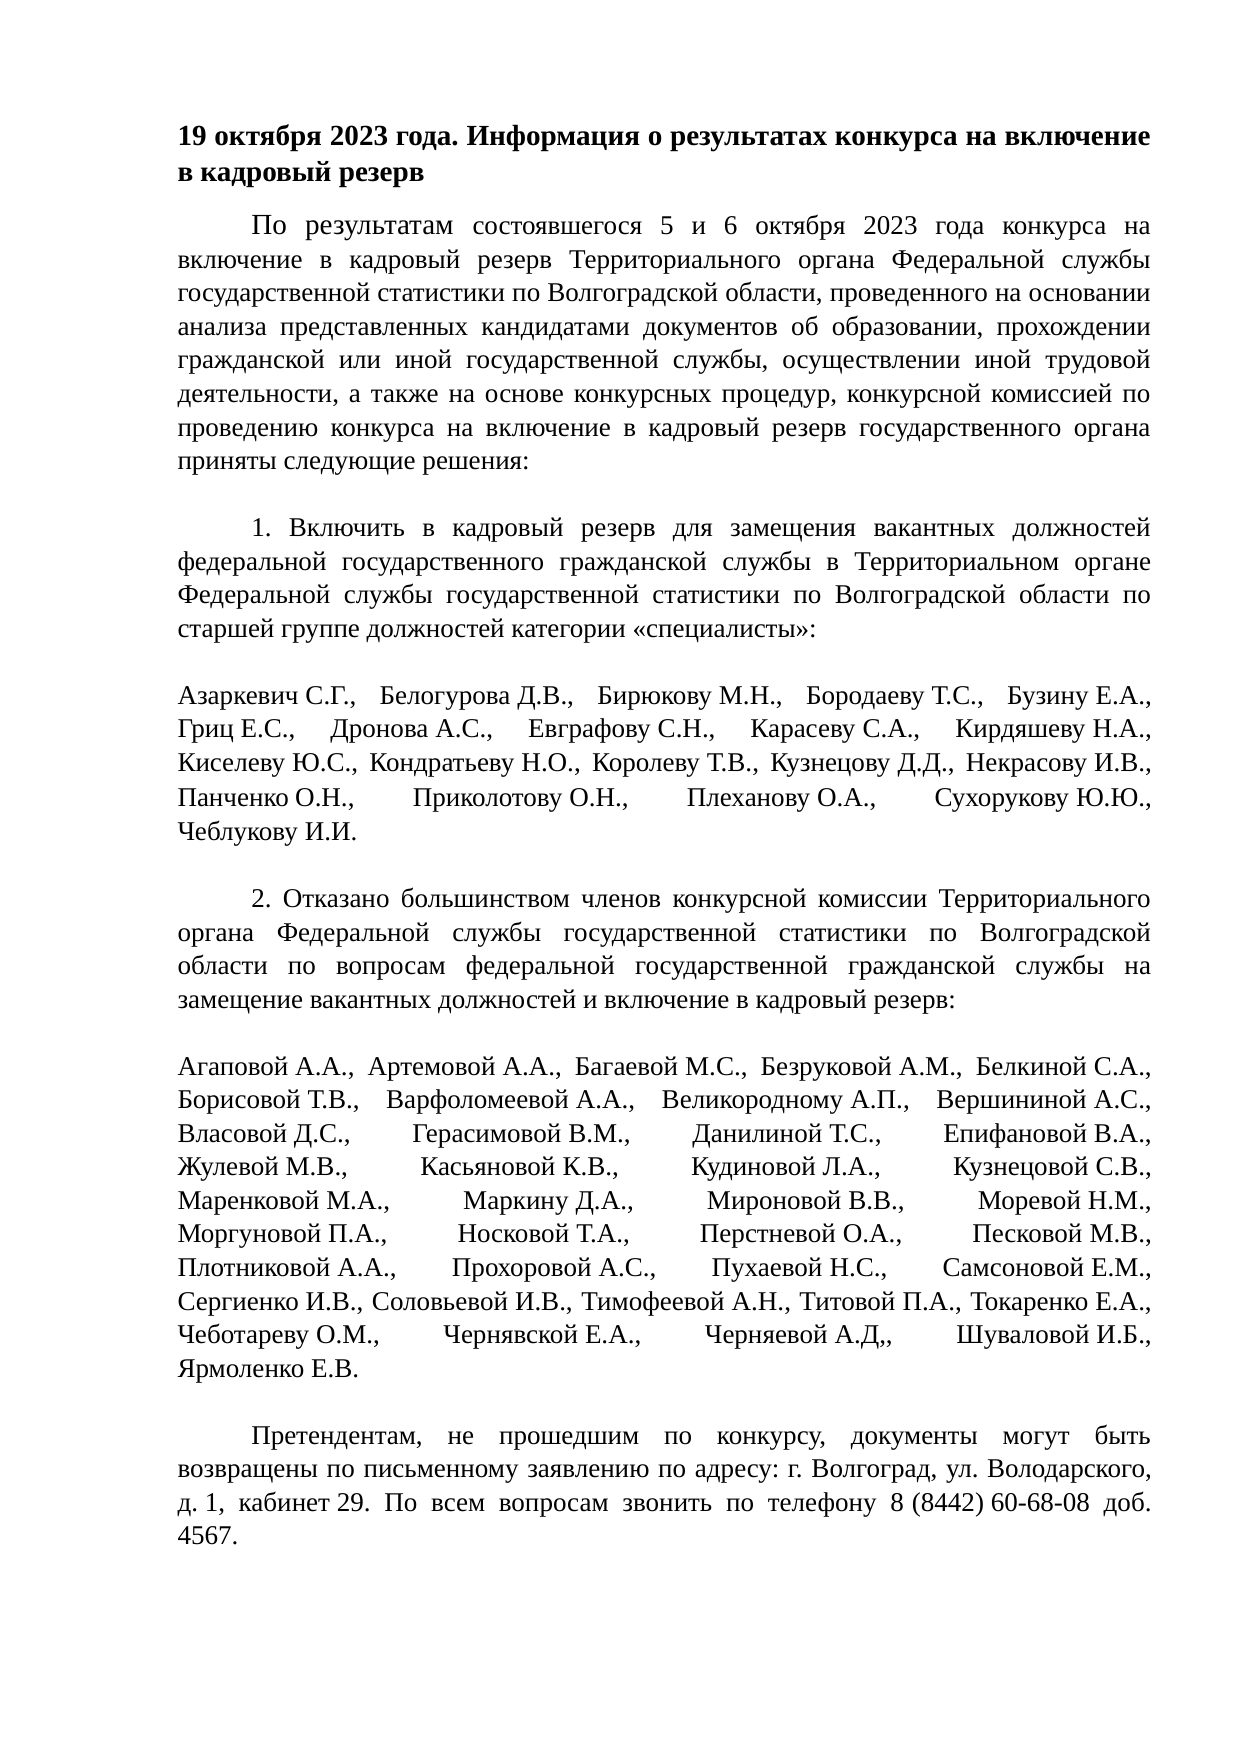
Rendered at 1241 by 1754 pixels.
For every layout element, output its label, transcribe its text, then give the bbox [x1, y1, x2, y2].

text Агаповой А.А., Артемовой А.А., Багаевой М.С., Безруковой А.М., Белкиной С.А., Борисовой Т.В., Варфоломеевой А.А., Великородному А.П., Вершининой А.С., Власовой Д.С., Герасимовой В.М., Данилиной Т.С., Епифановой В.А., Жулевой М.В., Касьяновой К.В., Кудиновой Л.А., Кузнецовой С.В., Маренковой М.А., Маркину Д.А., Мироновой В.В., Моревой Н.М., Моргуновой П.А., Носковой Т.А., Перстневой О.А., Песковой М.В., Плотниковой А.А., Прохоровой А.С., Пухаевой Н.С., Самсоновой Е.М., Сергиенко И.В., Соловьевой И.В., Тимофеевой А.Н., Титовой П.А., Токаренко Е.А., Чеботареву О.М., Чернявской Е.А., Черняевой А.Д,, Шуваловой И.Б., Ярмоленко Е.В. [177, 1050, 1152, 1383]
text 19 октября 2023 года. Информация о результатах конкурса на включение в кадровый резерв [177, 118, 1152, 188]
text Азаркевич С.Г., Белогурова Д.В., Бирюкову М.Н., Бородаеву Т.С., Бузину Е.А., Гриц Е.С., Дронова А.С., Евграфову С.Н., Карасеву С.А., Кирдяшеву Н.А., Киселеву Ю.С., Кондратьеву Н.О., Королеву Т.В., Кузнецову Д.Д., Некрасову И.В., Панченко О.Н., Приколотову О.Н., Плеханову О.А., Сухорукову Ю.Ю., Чеблукову И.И. [177, 679, 1152, 846]
text Претендентам, не прошедшим по конкурсу, документы могут быть возвращены по письменному заявлению по адресу: г. Волгоград, ул. Володарского, д. 1, кабинет 29. По всем вопросам звонить по телефону 8 (8442) 60-68-08 доб. 4567. [177, 1419, 1152, 1551]
text По результатам состоявшегося 5 и 6 октября 2023 года конкурса на включение в кадровый резерв Территориального органа Федеральной службы государственной статистики по Волгоградской области, проведенного на основании анализа представленных кандидатами документов об образовании, прохождении гражданской или иной государственной службы, осуществлении иной трудовой деятельности, а также на основе конкурсных процедур, конкурсной комиссией по проведению конкурса на включение в кадровый резерв государственного органа приняты следующие решения: [177, 207, 1152, 475]
text 2. Отказано большинством членов конкурсной комиссии Территориального органа Федеральной службы государственной статистики по Волгоградской области по вопросам федеральной государственной гражданской службы на замещение вакантных должностей и включение в кадровый резерв: [177, 882, 1152, 1014]
text 1. Включить в кадровый резерв для замещения вакантных должностей федеральной государственного гражданской службы в Территориальном органе Федеральной службы государственной статистики по Волгоградской области по старшей группе должностей категории «специалисты»: [177, 511, 1152, 643]
